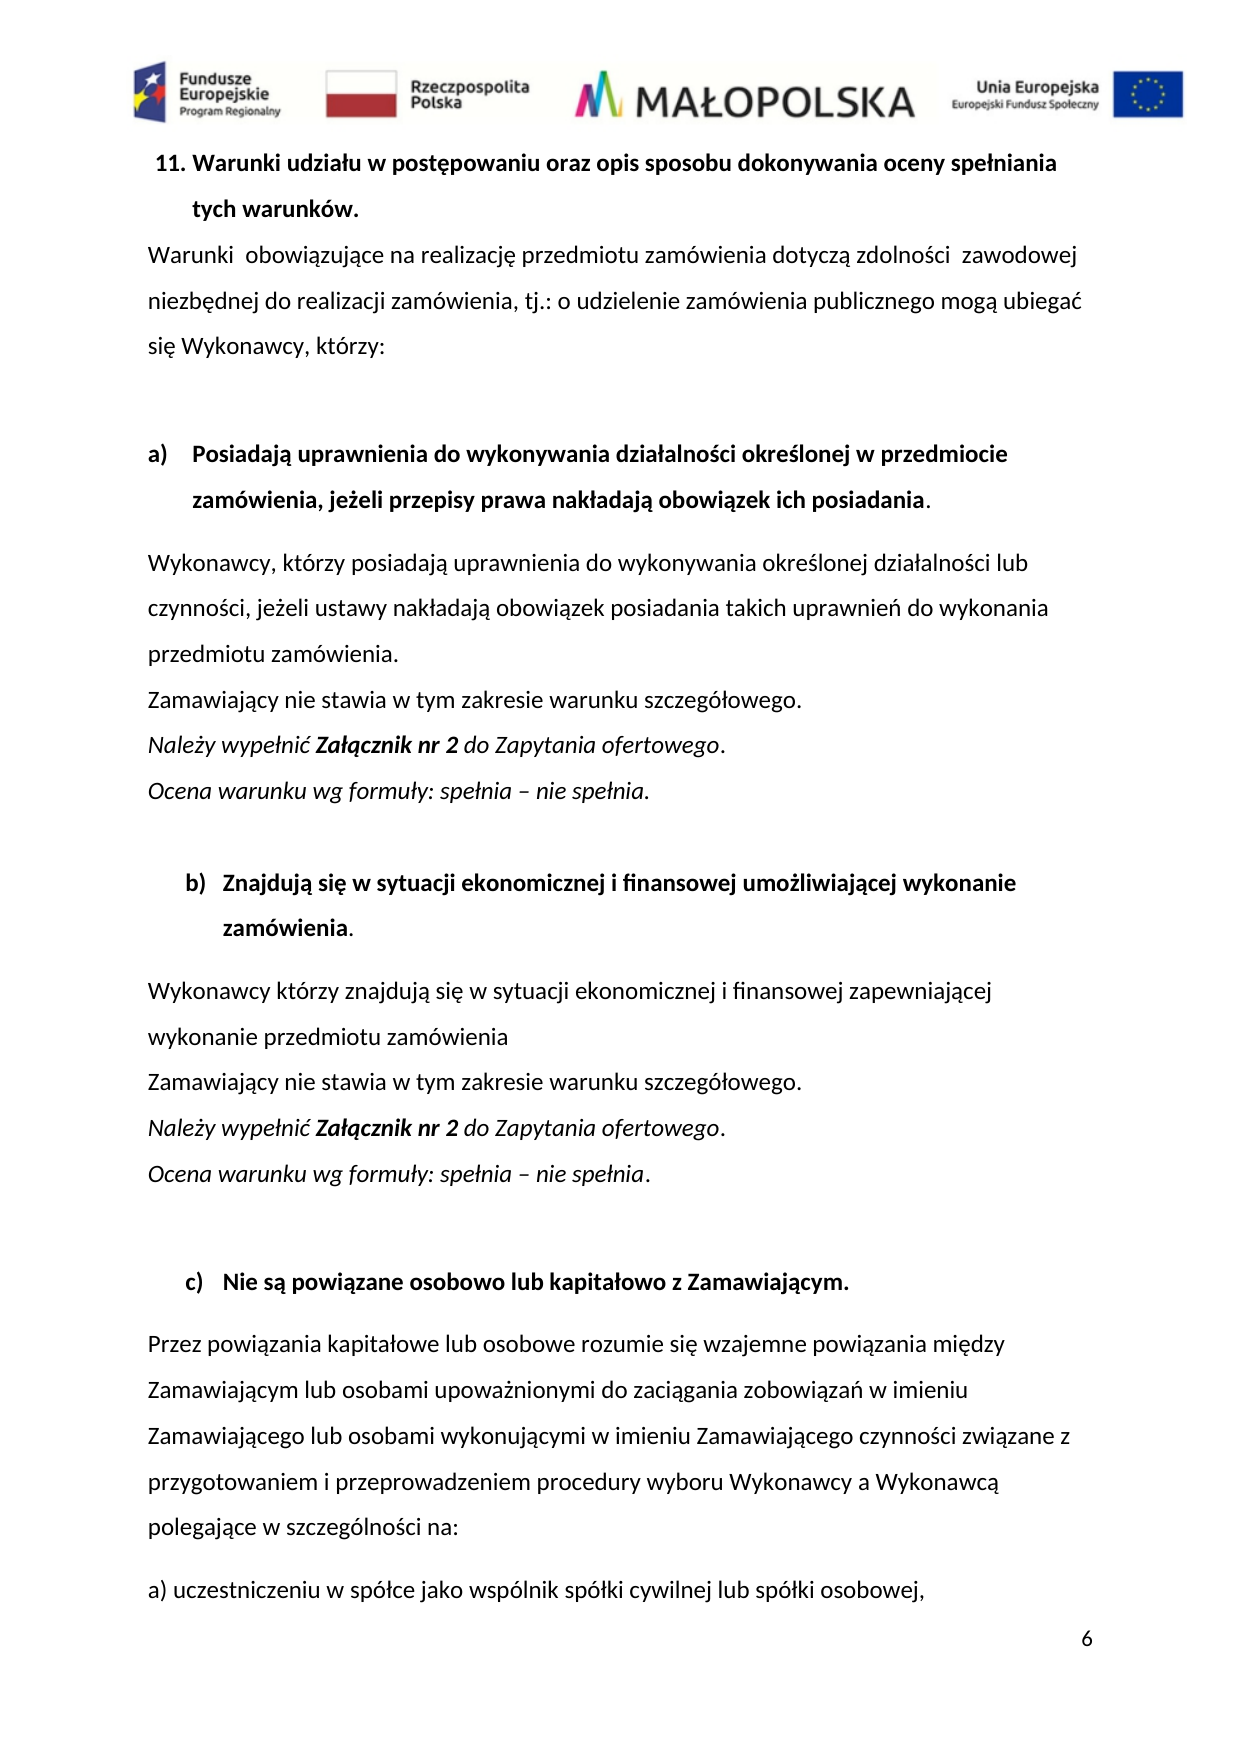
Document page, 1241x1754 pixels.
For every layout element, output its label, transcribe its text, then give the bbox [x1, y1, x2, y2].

text Wykonawcy którzy znajdują się w sytuacji ekonomicznej i finansowej zapewniającej wykonanie przedmiotu zamówienia [148, 975, 1093, 1051]
text Należy wypełnić Załącznik nr 2 do Zapytania ofertowego. [148, 1112, 1093, 1143]
list Znajdują się w sytuacji ekonomicznej i finansowej umożliwiającej wykonanie zamówienia. [185, 867, 1093, 943]
text Zamawiający nie stawia w tym zakresie warunku szczegółowego. [148, 1066, 1093, 1097]
text Wykonawcy, którzy posiadają uprawnienia do wykonywania określonej działalności lub czynności, jeżeli ustawy nakładają obowiązek posiadania takich uprawnień do wykonania przedmiotu zamówienia. [148, 547, 1093, 669]
text Należy wypełnić Załącznik nr 2 do Zapytania ofertowego. [148, 730, 1093, 760]
text Ocena warunku wg formuły: spełnia – nie spełnia. [148, 1158, 1093, 1188]
text Zamawiający nie stawia w tym zakresie warunku szczegółowego. [148, 684, 1093, 714]
text a) uczestniczeniu w spółce jako wspólnik spółki cywilnej lub spółki osobowej, [148, 1574, 1093, 1604]
text Ocena warunku wg formuły: spełnia – nie spełnia. [148, 775, 1093, 806]
subtitle Warunki udziału w postępowaniu oraz opis sposobu dokonywania oceny spełniania tych warunków. [154, 148, 1093, 224]
list Nie są powiązane osobowo lub kapitałowo z Zamawiającym. [185, 1266, 1093, 1297]
text Przez powiązania kapitałowe lub osobowe rozumie się wzajemne powiązania między Zamawiającym lub osobami upoważnionymi do zaciągania zobowiązań w imieniu Zamawiającego lub osobami wykonującymi w imieniu Zamawiającego czynności związane z przygotowaniem i przeprowadzeniem procedury wyboru Wykonawcy a Wykonawcą polegające w szczególności na: [148, 1328, 1093, 1542]
picture [125, 54, 1193, 132]
list Posiadają uprawnienia do wykonywania działalności określonej w przedmiocie zamówienia, jeżeli przepisy prawa nakładają obowiązek ich posiadania. [148, 439, 1093, 515]
text Warunki obowiązujące na realizację przedmiotu zamówienia dotyczą zdolności zawodowej niezbędnej do realizacji zamówienia, tj.: o udzielenie zamówienia publicznego mogą ubiegać się Wykonawcy, którzy: [148, 239, 1093, 361]
